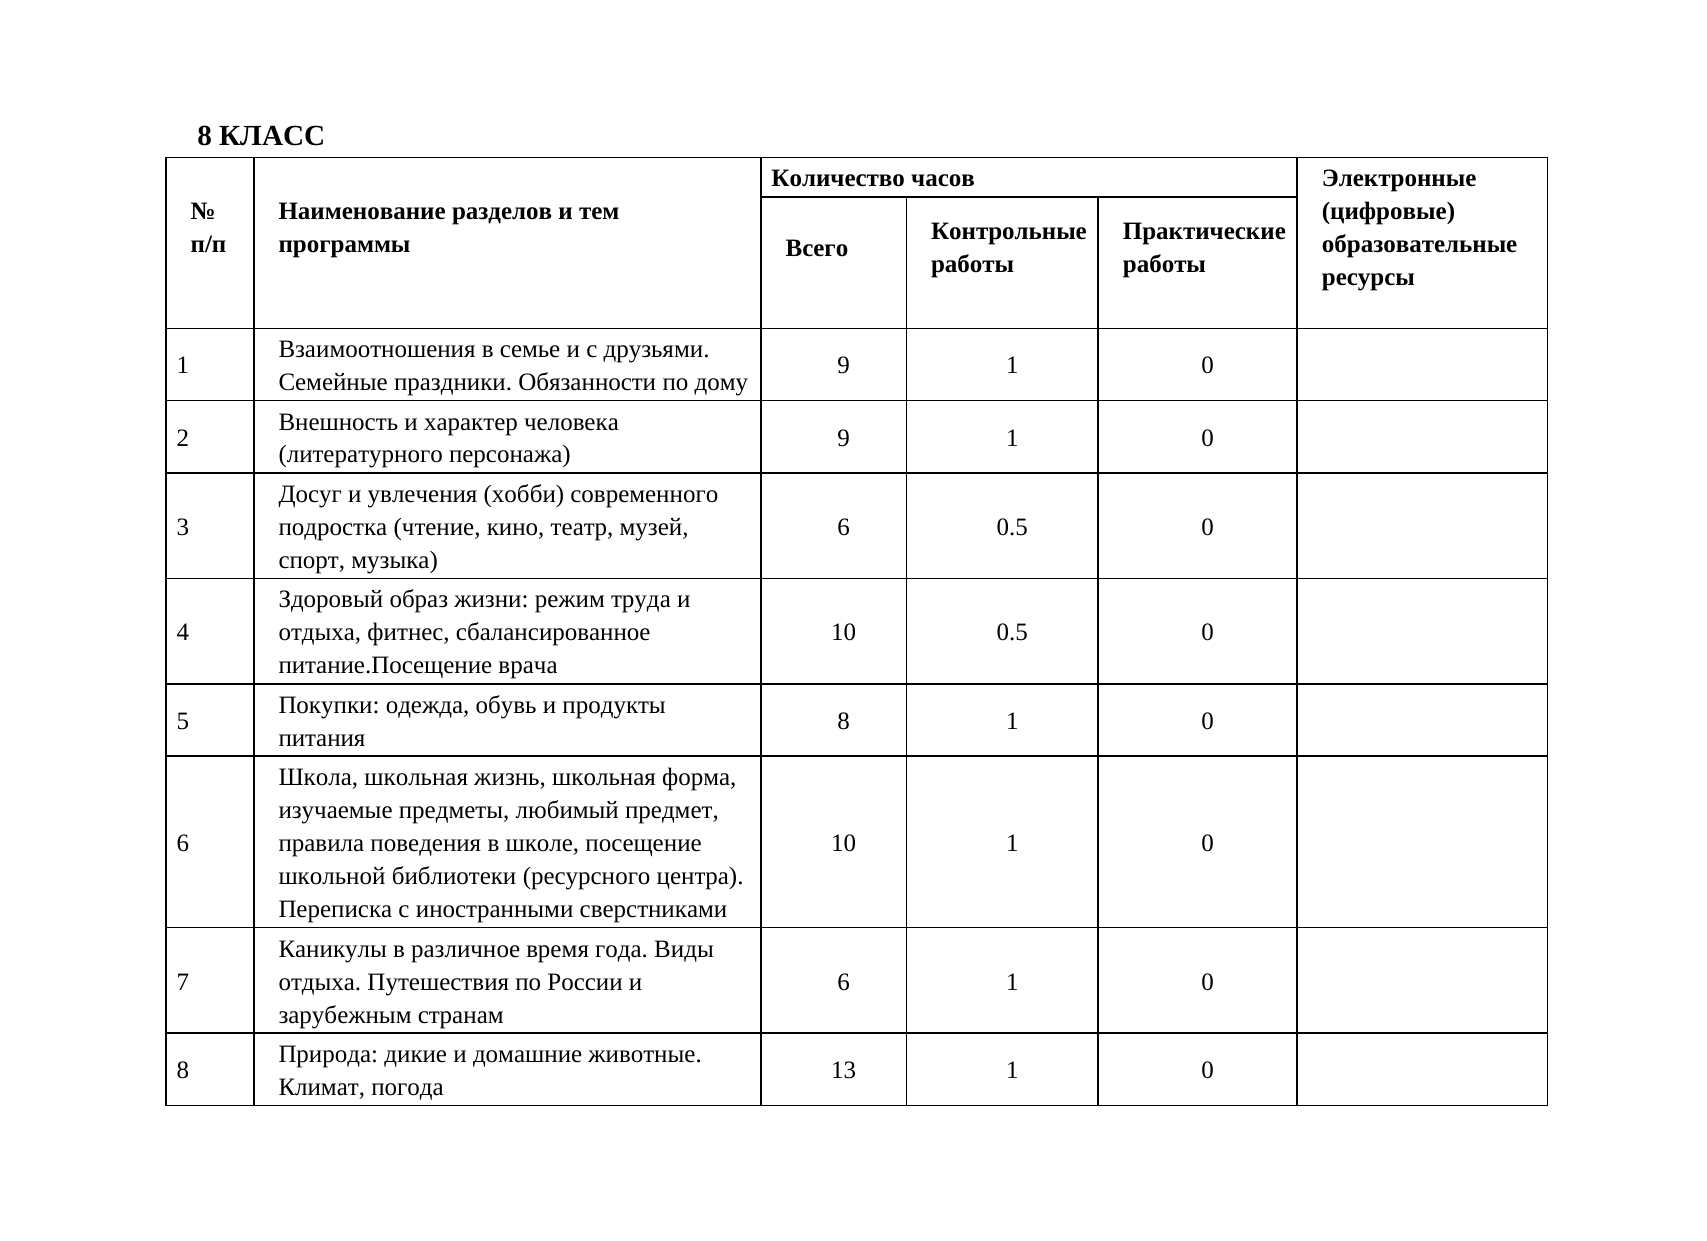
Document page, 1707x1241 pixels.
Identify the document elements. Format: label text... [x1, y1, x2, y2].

table_cell 1 [907, 1034, 1097, 1105]
table_cell Природа: дикие и домашние животные. Климат, погода [255, 1034, 760, 1105]
table_cell Каникулы в различное время года. Виды отдыха. Путешествия по России и зарубежным странам [255, 928, 760, 1032]
table_cell [1298, 928, 1547, 1032]
table_cell 0.5 [907, 579, 1097, 683]
table_cell 1 [907, 757, 1097, 927]
table_cell 1 [907, 401, 1097, 472]
table_cell 8 [167, 1034, 253, 1105]
table_cell Контрольные работы [907, 198, 1097, 327]
table_cell 9 [762, 329, 906, 400]
table_cell 0 [1099, 685, 1296, 755]
table_cell [1298, 329, 1547, 400]
table_cell 0 [1099, 329, 1296, 400]
table_cell 5 [167, 685, 253, 755]
table_cell 13 [762, 1034, 906, 1105]
table_cell [1298, 685, 1547, 755]
table_cell Досуг и увлечения (хобби) современного подростка (чтение, кино, театр, музей, спорт, музыка) [255, 474, 760, 578]
table_cell 7 [167, 928, 253, 1032]
table_cell 0 [1099, 1034, 1296, 1105]
table_cell Практические работы [1099, 198, 1296, 327]
table_cell 1 [907, 928, 1097, 1032]
table_cell 0 [1099, 401, 1296, 472]
table_cell [1298, 401, 1547, 472]
table_cell Взаимоотношения в семье и с друзьями. Семейные праздники. Обязанности по дому [255, 329, 760, 400]
table_cell 0.5 [907, 474, 1097, 578]
text 8 КЛАСС [190, 118, 1618, 152]
table_cell Внешность и характер человека (литературного персонажа) [255, 401, 760, 472]
table_cell [1298, 757, 1547, 927]
table_cell [1298, 579, 1547, 683]
table_cell Школа, школьная жизнь, школьная форма, изучаемые предметы, любимый предмет, правила поведения в школе, посещение школьной библиотеки (ресурсного центра). Переписка с иностранными сверстниками [255, 757, 760, 927]
table_cell 8 [762, 685, 906, 755]
table_cell Здоровый образ жизни: режим труда и отдыха, фитнес, сбалансированное питание.Посещение врача [255, 579, 760, 683]
table_cell 1 [167, 329, 253, 400]
table_header Электронные (цифровые) образовательные ресурсы [1298, 158, 1547, 327]
table_header № п/п [167, 158, 253, 327]
table_cell 2 [167, 401, 253, 472]
table_cell 10 [762, 757, 906, 927]
table_cell 0 [1099, 928, 1296, 1032]
table_cell 9 [762, 401, 906, 472]
table_cell 10 [762, 579, 906, 683]
table_cell 3 [167, 474, 253, 578]
table_cell 6 [762, 928, 906, 1032]
table_cell [1298, 474, 1547, 578]
table_cell 4 [167, 579, 253, 683]
table_cell 0 [1099, 579, 1296, 683]
table_cell 0 [1099, 757, 1296, 927]
table_cell 6 [762, 474, 906, 578]
table_cell 0 [1099, 474, 1296, 578]
table_header Наименование разделов и тем программы [255, 158, 760, 327]
table_cell Покупки: одежда, обувь и продукты питания [255, 685, 760, 755]
table_cell 1 [907, 329, 1097, 400]
table_cell 6 [167, 757, 253, 927]
table_cell Всего [762, 198, 906, 327]
table_cell [1298, 1034, 1547, 1105]
table_cell 1 [907, 685, 1097, 755]
table_header Количество часов [762, 158, 1296, 196]
